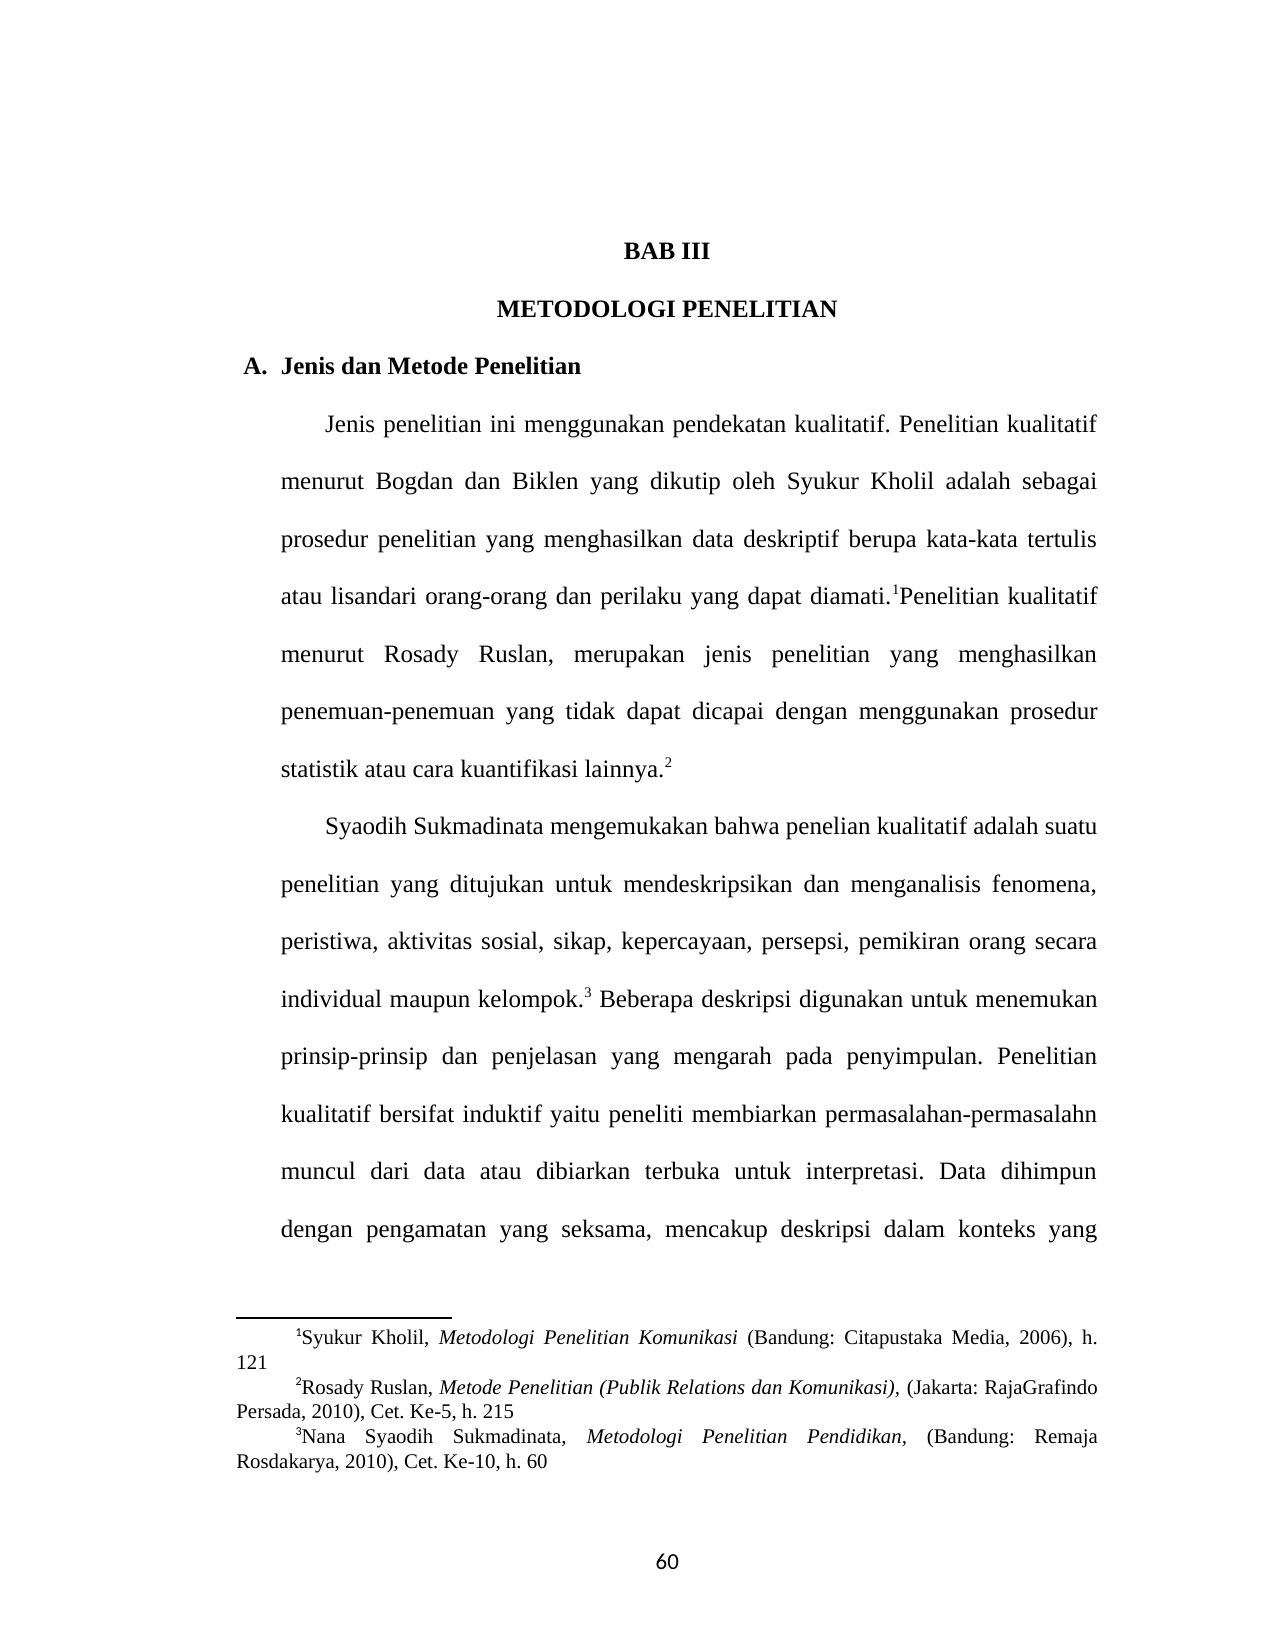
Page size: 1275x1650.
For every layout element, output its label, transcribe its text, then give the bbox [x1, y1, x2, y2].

text METODOLOGI PENELITIAN [236, 294, 1098, 322]
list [281, 811, 1098, 1242]
list Jenis penelitian ini menggunakan pendekatan kualitatif. Penelitian kualitatif menurut Bogdan dan Biklen yang dikutip oleh Syukur Kholil adalah sebagai prosedur penelitian yang menghasilkan data deskriptif berupa kata-kata tertulis atau lisandari orang-orang dan perilaku yang dapat diamati.Penelitian kualitatif menurut Rosady Ruslan, merupakan jenis penelitian yang menghasilkan penemuan-penemuan yang tidak dapat dicapai dengan menggunakan prosedur statistik atau cara kuantifikasi lainnya. [281, 409, 1098, 782]
text BAB III [236, 236, 1098, 265]
list Jenis dan Metode Penelitian [243, 351, 1098, 380]
